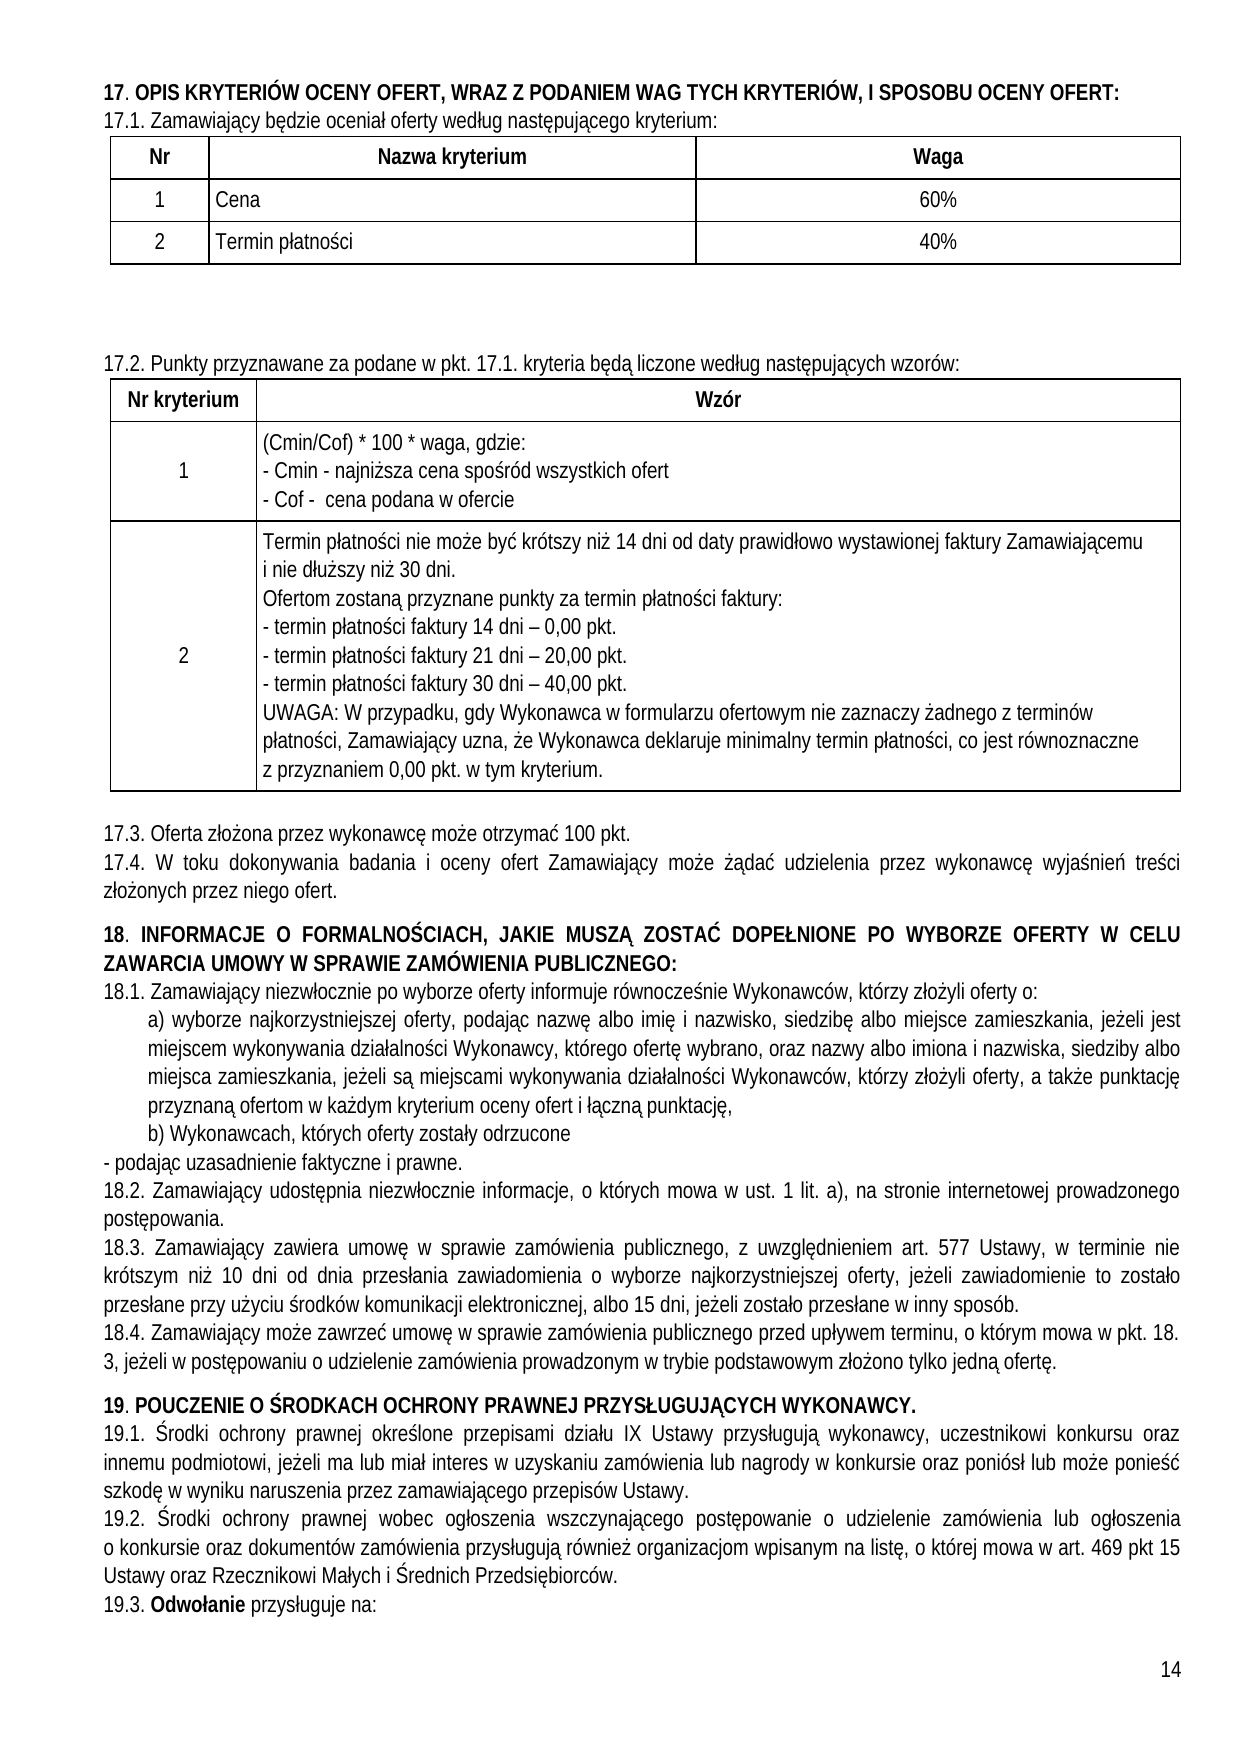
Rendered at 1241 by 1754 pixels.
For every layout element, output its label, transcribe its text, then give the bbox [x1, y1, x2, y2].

text 18.1. Zamawiający niezwłocznie po wyborze oferty informuje równocześnie Wykonawców, którzy złożyli oferty o: [103, 978, 1181, 1004]
text b) Wykonawcach, których oferty zostały odrzucone [148, 1120, 1181, 1146]
table_header Wzór [257, 380, 1180, 421]
text 17. OPIS KRYTERIÓW OCENY OFERT, WRAZ Z PODANIEM WAG TYCH KRYTERIÓW, I SPOSOBU OCENY OFERT: [103, 79, 1181, 105]
table_header Nazwa kryterium [210, 137, 695, 178]
text 19.1. Środki ochrony prawnej określone przepisami działu IX Ustawy przysługują wykonawcy, uczestnikowi konkursu oraz innemu podmiotowi, jeżeli ma lub miał interes w uzyskaniu zamówienia lub nagrody w konkursie oraz poniósł lub może ponieść szkodę w wyniku naruszenia przez zamawiającego przepisów Ustawy. [103, 1420, 1181, 1503]
table_cell 40% [697, 222, 1180, 263]
table_cell Termin płatności [210, 222, 695, 263]
table_cell (Cmin/Cof) * 100 * waga, gdzie: - Cmin - najniższa cena spośród wszystkich ofert - Cof - cena podana w ofercie [257, 422, 1180, 520]
text a) wyborze najkorzystniejszej oferty, podając nazwę albo imię i nazwisko, siedzibę albo miejsce zamieszkania, jeżeli jest miejscem wykonywania działalności Wykonawcy, którego ofertę wybrano, oraz nazwy albo imiona i nazwiska, siedziby albo miejsca zamieszkania, jeżeli są miejscami wykonywania działalności Wykonawców, którzy złożyli oferty, a także punktację przyznaną ofertom w każdym kryterium oceny ofert i łączną punktację, [148, 1006, 1181, 1118]
text 18.3. Zamawiający zawiera umowę w sprawie zamówienia publicznego, z uwzględnieniem art. 577 Ustawy, w terminie nie krótszym niż 10 dni od dnia przesłania zawiadomienia o wyborze najkorzystniejszej oferty, jeżeli zawiadomienie to zostało przesłane przy użyciu środków komunikacji elektronicznej, albo 15 dni, jeżeli zostało przesłane w inny sposób. [103, 1234, 1181, 1317]
text 17.4. W toku dokonywania badania i oceny ofert Zamawiający może żądać udzielenia przez wykonawcę wyjaśnień treści złożonych przez niego ofert. [103, 849, 1181, 903]
text 17.2. Punkty przyznawane za podane w pkt. 17.1. kryteria będą liczone według następujących wzorów: [103, 350, 1181, 376]
text 18.2. Zamawiający udostępnia niezwłocznie informacje, o których mowa w ust. 1 lit. a), na stronie internetowej prowadzonego postępowania. [103, 1177, 1181, 1232]
text 18. INFORMACJE O FORMALNOŚCIACH, JAKIE MUSZĄ ZOSTAĆ DOPEŁNIONE PO WYBORZE OFERTY W CELU ZAWARCIA UMOWY W SPRAWIE ZAMÓWIENIA PUBLICZNEGO: [103, 921, 1181, 976]
table_header Waga [697, 137, 1180, 178]
table_cell 1 [111, 422, 256, 520]
text 17.1. Zamawiający będzie oceniał oferty według następującego kryterium: [103, 107, 1181, 133]
text 17.3. Oferta złożona przez wykonawcę może otrzymać 100 pkt. [103, 820, 1181, 847]
text - podając uzasadnienie faktyczne i prawne. [103, 1148, 1181, 1175]
text 19.2. Środki ochrony prawnej wobec ogłoszenia wszczynającego postępowanie o udzielenie zamówienia lub ogłoszenia o konkursie oraz dokumentów zamówienia przysługują również organizacjom wpisanym na listę, o której mowa w art. 469 pkt 15 Ustawy oraz Rzecznikowi Małych i Średnich Przedsiębiorców. [103, 1505, 1181, 1588]
table_cell 2 [111, 522, 256, 790]
table_header Nr kryterium [111, 380, 256, 421]
text 18.4. Zamawiający może zawrzeć umowę w sprawie zamówienia publicznego przed upływem terminu, o którym mowa w pkt. 18. 3, jeżeli w postępowaniu o udzielenie zamówienia prowadzonym w trybie podstawowym złożono tylko jedną ofertę. [103, 1319, 1181, 1374]
table_cell 2 [111, 222, 208, 263]
table_cell Termin płatności nie może być krótszy niż 14 dni od daty prawidłowo wystawionej faktury Zamawiającemu i nie dłuższy niż 30 dni. Ofertom zostaną przyznane punkty za termin płatności faktury: - termin płatności faktury 14 dni – 0,00 pkt. - termin płatności faktury 21 dni – 20,00 pkt. - termin płatności faktury 30 dni – 40,00 pkt. UWAGA: W przypadku, gdy Wykonawca w formularzu ofertowym nie zaznaczy żadnego z terminów płatności, Zamawiający uzna, że Wykonawca deklaruje minimalny termin płatności, co jest równoznaczne z przyznaniem 0,00 pkt. w tym kryterium. [257, 522, 1180, 790]
text 19. POUCZENIE O ŚRODKACH OCHRONY PRAWNEJ PRZYSŁUGUJĄCYCH WYKONAWCY. [103, 1392, 1181, 1418]
table_cell 1 [111, 180, 208, 221]
text 19.3. Odwołanie przysługuje na: [103, 1591, 1181, 1617]
table_cell Cena [210, 180, 695, 221]
table_header Nr [111, 137, 208, 178]
table_cell 60% [697, 180, 1180, 221]
